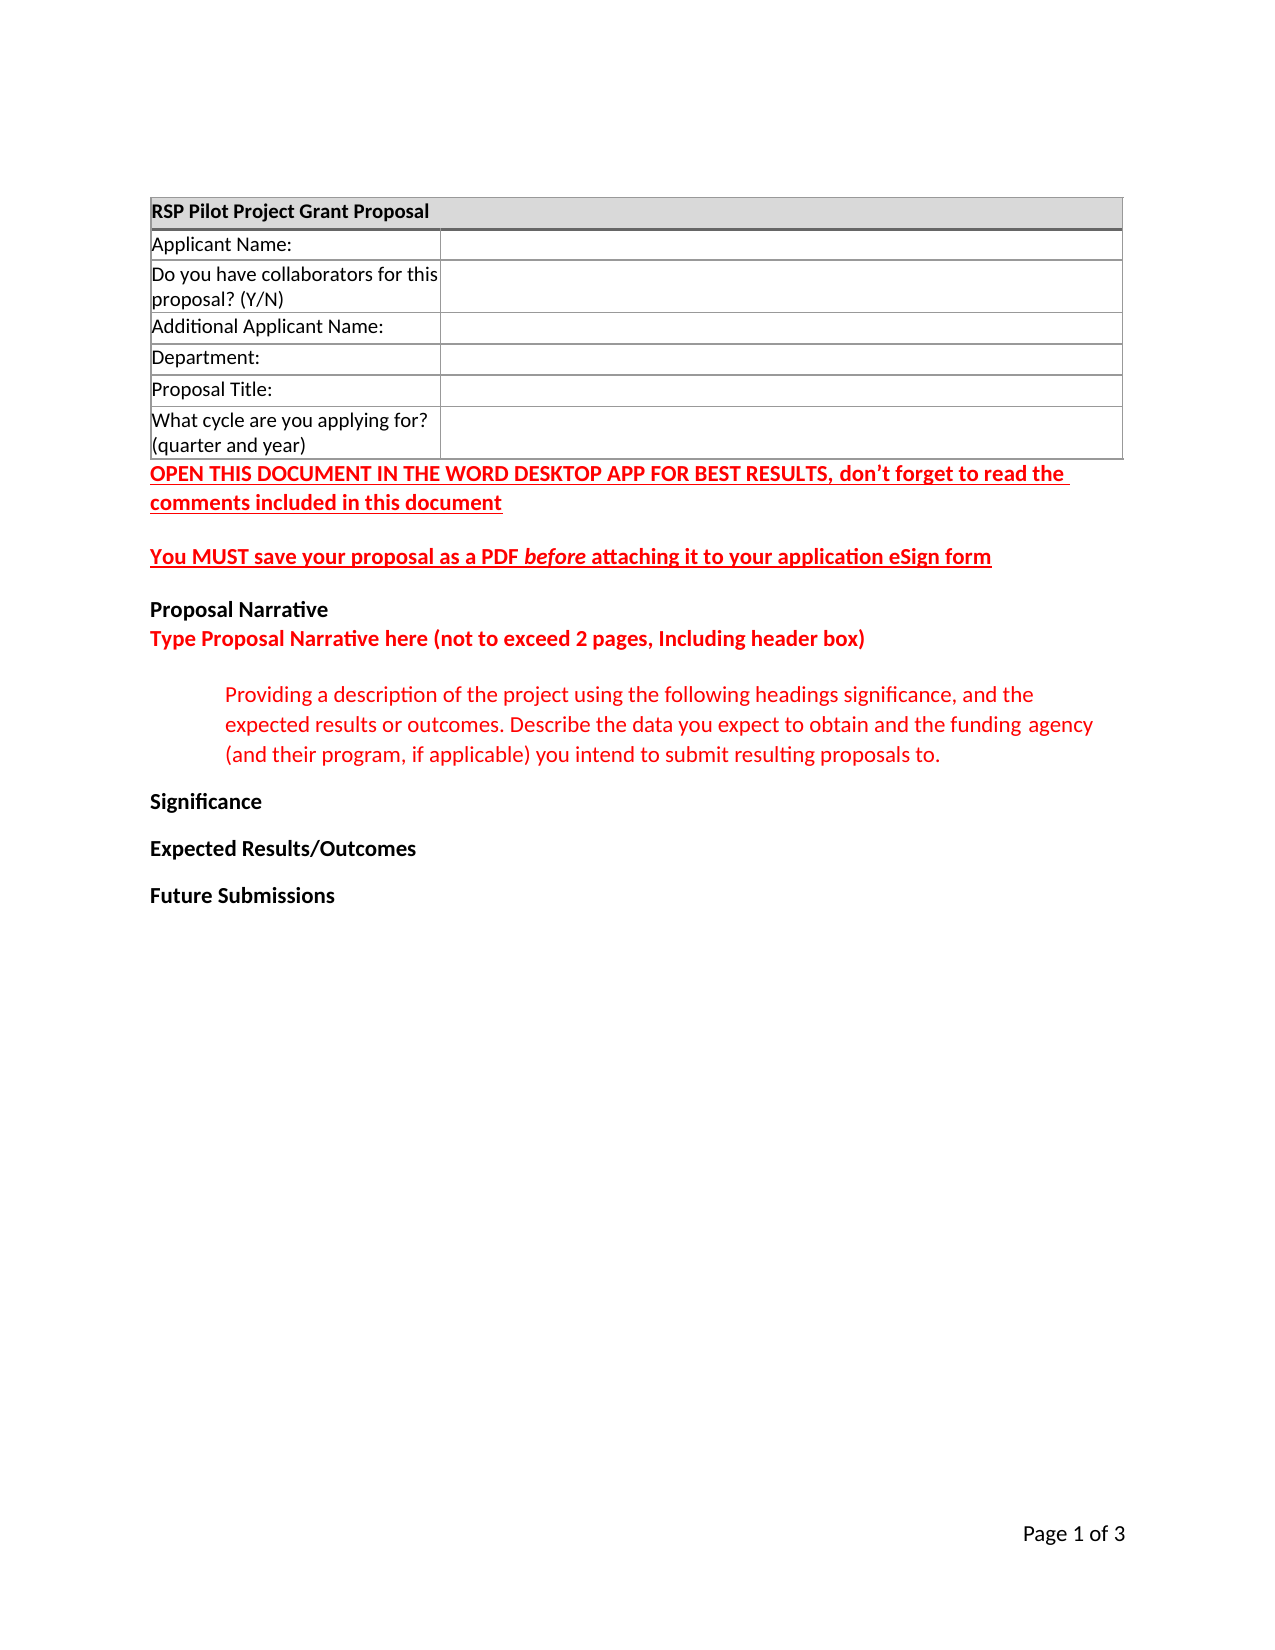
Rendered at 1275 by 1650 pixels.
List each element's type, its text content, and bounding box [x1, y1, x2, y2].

table_cell Additional Applicant Name: [152, 313, 440, 343]
table_cell What cycle are you applying for? (quarter and year) [152, 407, 440, 458]
text Providing a description of the project using the following headings significance, and the expected results or outcomes. Describe the data you expect to obtain and the funding agency (and their program, if applicable) you intend to submit resulting proposals to. [225, 680, 1125, 768]
table_cell [441, 407, 1122, 458]
table_cell Department: [152, 345, 440, 374]
text Expected Results/Outcomes [150, 834, 1125, 862]
table_cell [441, 261, 1122, 312]
table_cell [441, 313, 1122, 343]
text You MUST save your proposal as a PDF before attaching it to your application eSign form [150, 542, 1125, 570]
text Significance [150, 787, 1125, 815]
table_cell [441, 376, 1122, 406]
text OPEN THIS DOCUMENT IN THE WORD DESKTOP APP FOR BEST RESULTS, don’t forget to read the comments included in this document [150, 459, 1125, 517]
table_cell [441, 231, 1122, 259]
table_header RSP Pilot Project Grant Proposal [152, 198, 1122, 228]
table_cell Applicant Name: [152, 231, 440, 259]
table_cell [441, 345, 1122, 374]
table_cell Do you have collaborators for this proposal? (Y/N) [152, 261, 440, 312]
text Type Proposal Narrative here (not to exceed 2 pages, Including header box) [150, 624, 1125, 652]
table_cell Proposal Title: [152, 376, 440, 406]
text Future Submissions [150, 881, 1125, 909]
text Proposal Narrative [150, 596, 1125, 624]
